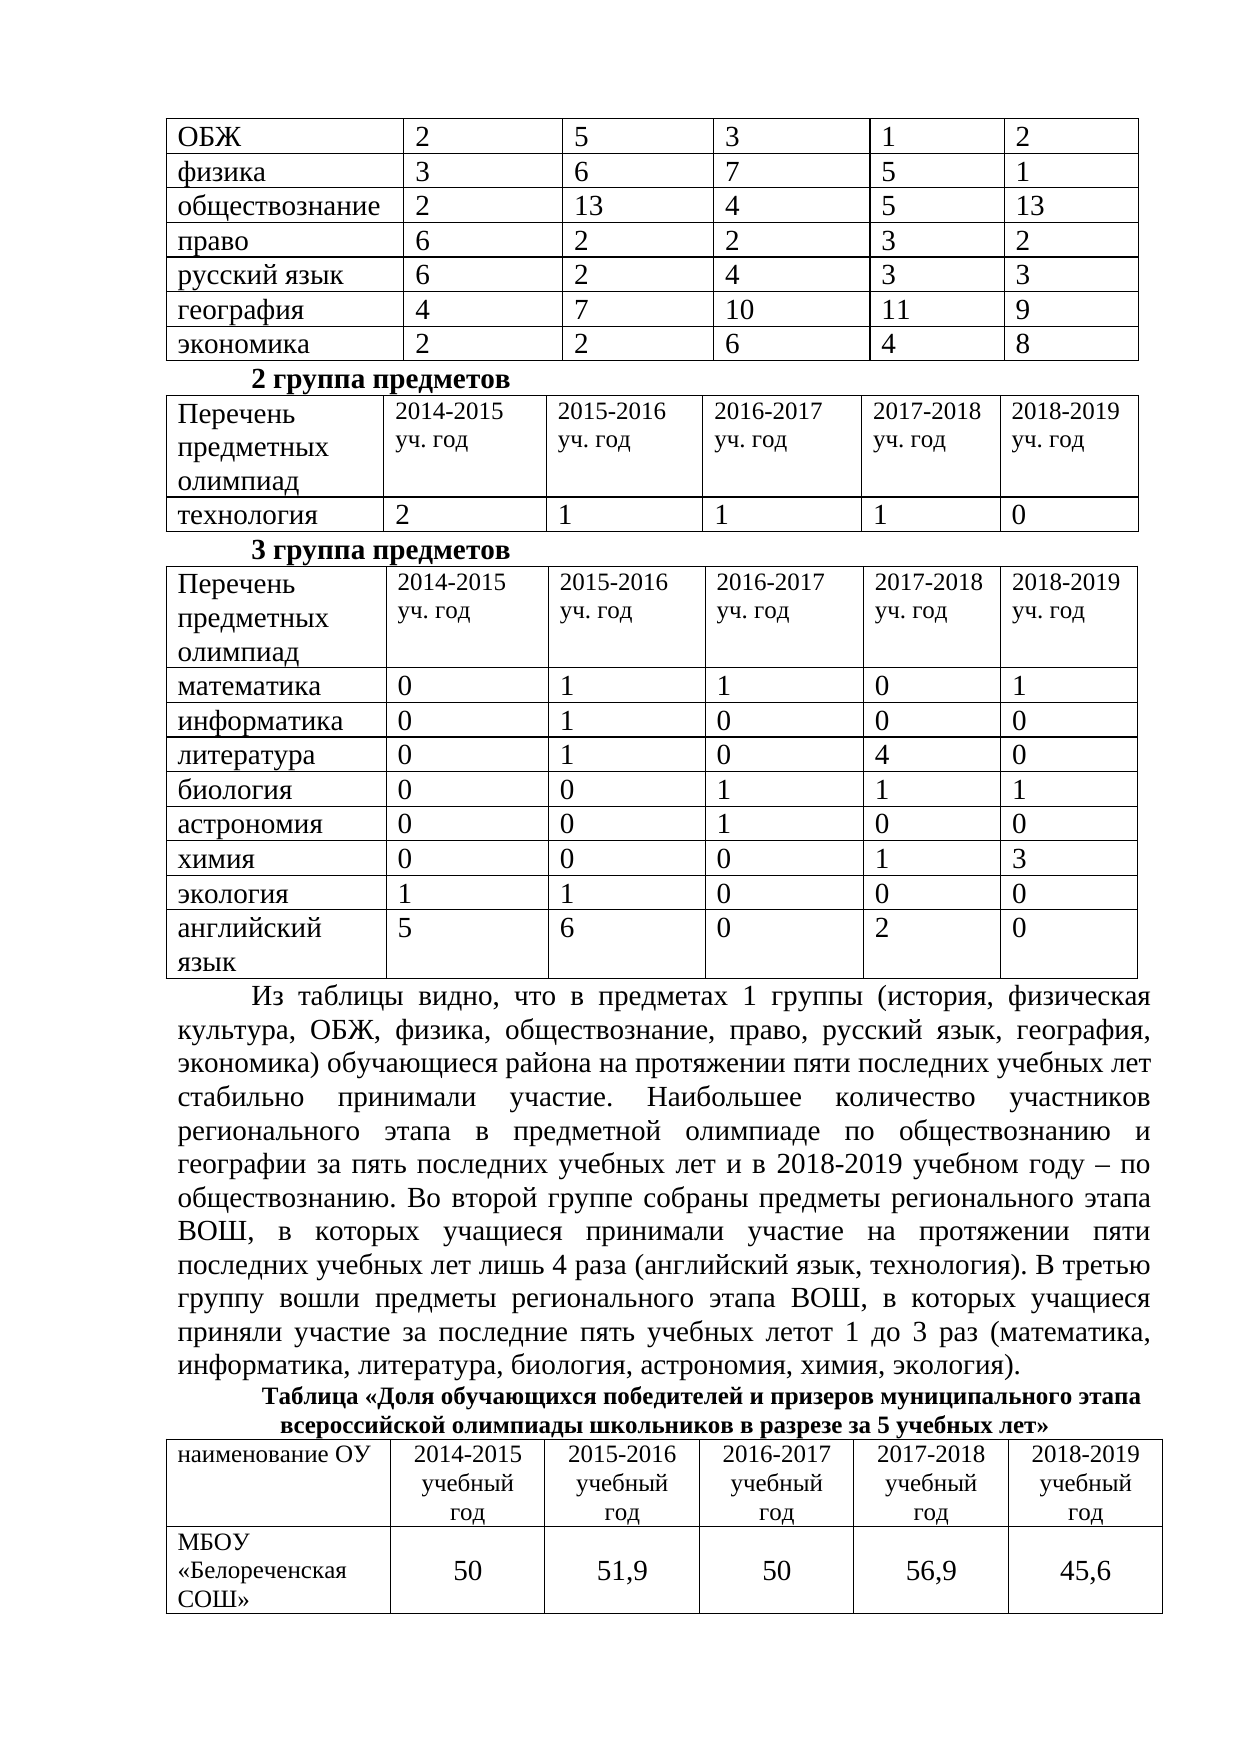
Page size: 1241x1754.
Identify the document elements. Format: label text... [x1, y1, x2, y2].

table_cell 2 [563, 258, 713, 291]
table_cell 1 [864, 772, 1000, 806]
table_cell 7 [714, 154, 869, 187]
table_cell 0 [1001, 807, 1137, 840]
text Таблица «Доля обучающихся победителей и призеров муниципального этапа всероссийской олимпиады школьников в разрезе за 5 учебных лет» [177, 1381, 1152, 1438]
table_cell 2 [404, 188, 562, 222]
table_cell 6 [549, 910, 705, 977]
table_cell 0 [1001, 498, 1138, 531]
table_cell 5 [871, 188, 1004, 222]
table_cell 1 [703, 498, 861, 531]
table_cell 2 [563, 327, 713, 360]
table_cell 0 [1001, 738, 1137, 771]
table_header наименование ОУ [167, 1440, 390, 1526]
table_cell 0 [387, 807, 548, 840]
table_cell 1 [547, 498, 702, 531]
table_header 2017-2018 уч. год [864, 567, 1000, 667]
table_cell 0 [1001, 910, 1137, 977]
table_cell 4 [714, 188, 869, 222]
table_cell экология [167, 876, 386, 909]
table_header 2014-2015 уч. год [387, 567, 548, 667]
table_cell литература [167, 738, 386, 771]
table_cell информатика [167, 703, 386, 736]
table_cell 1 [1001, 668, 1137, 702]
table_cell 0 [387, 772, 548, 806]
table_cell 4 [871, 327, 1004, 360]
text Из таблицы видно, что в предметах 1 группы (история, физическая культура, ОБЖ, физика, обществознание, право, русский язык, география, экономика) обучающиеся района на протяжении пяти последних учебных лет стабильно принимали участие. Наибольшее количество участников регионального этапа в предметной олимпиаде по обществознанию и географии за пять последних учебных лет и в 2018-2019 учебном году – по обществознанию. Во второй группе собраны предметы регионального этапа ВОШ, в которых учащиеся принимали участие на протяжении пяти последних учебных лет лишь 4 раза (английский язык, технология). В третью группу вошли предметы регионального этапа ВОШ, в которых учащиеся приняли участие за последние пять учебных летот 1 до 3 раз (математика, информатика, литература, биология, астрономия, химия, экология). [177, 978, 1152, 1381]
table_cell 0 [706, 703, 863, 736]
table_header 2014-2015 уч. год [384, 396, 546, 496]
table_cell 1 [549, 738, 705, 771]
table_cell 0 [706, 841, 863, 875]
table_cell 5 [387, 910, 548, 977]
table_header 2017-2018 уч. год [862, 396, 1000, 496]
table_cell 1 [706, 668, 863, 702]
table_header 2015-2016 уч. год [549, 567, 705, 667]
table_cell 51,9 [545, 1527, 699, 1613]
table_cell обществознание [167, 188, 403, 222]
table_cell 0 [549, 807, 705, 840]
table_cell 2 [1005, 119, 1138, 153]
table_cell 2 [384, 498, 546, 531]
table_cell 1 [549, 876, 705, 909]
table_cell право [167, 223, 403, 256]
table_cell 0 [549, 841, 705, 875]
table_header 2016-2017 учебный год [700, 1440, 853, 1526]
table_cell 0 [387, 738, 548, 771]
table_cell 0 [387, 668, 548, 702]
table_cell биология [167, 772, 386, 806]
table_cell 5 [871, 154, 1004, 187]
table_cell 13 [563, 188, 713, 222]
table_header 2017-2018 учебный год [854, 1440, 1008, 1526]
table_cell 0 [706, 738, 863, 771]
table_cell 11 [871, 292, 1004, 326]
table_cell 1 [862, 498, 1000, 531]
table_cell английский язык [167, 910, 386, 977]
table_cell ОБЖ [167, 119, 403, 153]
table_cell русский язык [167, 258, 403, 291]
table_cell 2 [404, 119, 562, 153]
table_cell 3 [1005, 258, 1138, 291]
table_header Перечень предметных олимпиад [167, 567, 386, 667]
table_cell 0 [706, 910, 863, 977]
table_cell 0 [706, 876, 863, 909]
table_cell 0 [1001, 703, 1137, 736]
table_cell технология [167, 498, 383, 531]
table_header 2018-2019 уч. год [1001, 396, 1138, 496]
table_cell 7 [563, 292, 713, 326]
table_cell 0 [387, 841, 548, 875]
table_cell 1 [864, 841, 1000, 875]
table_cell математика [167, 668, 386, 702]
table_cell 0 [549, 772, 705, 806]
table_cell 2 [714, 223, 869, 256]
table_cell 56,9 [854, 1527, 1008, 1613]
table_cell МБОУ «Белореченская СОШ» [167, 1527, 390, 1613]
table_cell 3 [871, 258, 1004, 291]
table_cell 1 [706, 772, 863, 806]
table_cell 0 [1001, 876, 1137, 909]
table_cell 0 [864, 876, 1000, 909]
table_header 2018-2019 уч. год [1001, 567, 1137, 667]
table_header 2016-2017 уч. год [706, 567, 863, 667]
table_header 2016-2017 уч. год [703, 396, 861, 496]
table_cell 13 [1005, 188, 1138, 222]
table_cell 50 [391, 1527, 544, 1613]
table_cell 8 [1005, 327, 1138, 360]
table_cell 6 [404, 223, 562, 256]
table_cell 4 [404, 292, 562, 326]
table_cell астрономия [167, 807, 386, 840]
table_cell 6 [563, 154, 713, 187]
text 2 группа предметов [177, 361, 1152, 395]
table_cell 0 [387, 703, 548, 736]
text 3 группа предметов [177, 532, 1152, 566]
table_cell 3 [871, 223, 1004, 256]
table_cell 3 [1001, 841, 1137, 875]
table_header 2015-2016 уч. год [547, 396, 702, 496]
table_cell 0 [864, 807, 1000, 840]
table_cell 5 [563, 119, 713, 153]
table_cell 2 [563, 223, 713, 256]
table_cell 4 [864, 738, 1000, 771]
table_cell экономика [167, 327, 403, 360]
table_cell 4 [714, 258, 869, 291]
table_cell физика [167, 154, 403, 187]
table_cell 1 [1005, 154, 1138, 187]
table_cell 3 [714, 119, 869, 153]
table_cell 6 [714, 327, 869, 360]
table_cell 2 [864, 910, 1000, 977]
table_header 2015-2016 учебный год [545, 1440, 699, 1526]
table_cell 50 [700, 1527, 853, 1613]
table_cell 2 [1005, 223, 1138, 256]
table_cell 9 [1005, 292, 1138, 326]
table_header Перечень предметных олимпиад [167, 396, 383, 496]
table_cell 6 [404, 258, 562, 291]
table_cell 2 [404, 327, 562, 360]
table_cell 3 [404, 154, 562, 187]
table_cell химия [167, 841, 386, 875]
table_cell 1 [549, 703, 705, 736]
table_cell 10 [714, 292, 869, 326]
table_cell география [167, 292, 403, 326]
table_cell 1 [549, 668, 705, 702]
table_cell 0 [864, 668, 1000, 702]
table_cell 0 [864, 703, 1000, 736]
table_cell 45,6 [1009, 1527, 1162, 1613]
table_cell 1 [387, 876, 548, 909]
table_cell 1 [871, 119, 1004, 153]
table_header 2014-2015 учебный год [391, 1440, 544, 1526]
table_cell 1 [1001, 772, 1137, 806]
table_header 2018-2019 учебный год [1009, 1440, 1162, 1526]
table_cell 1 [706, 807, 863, 840]
